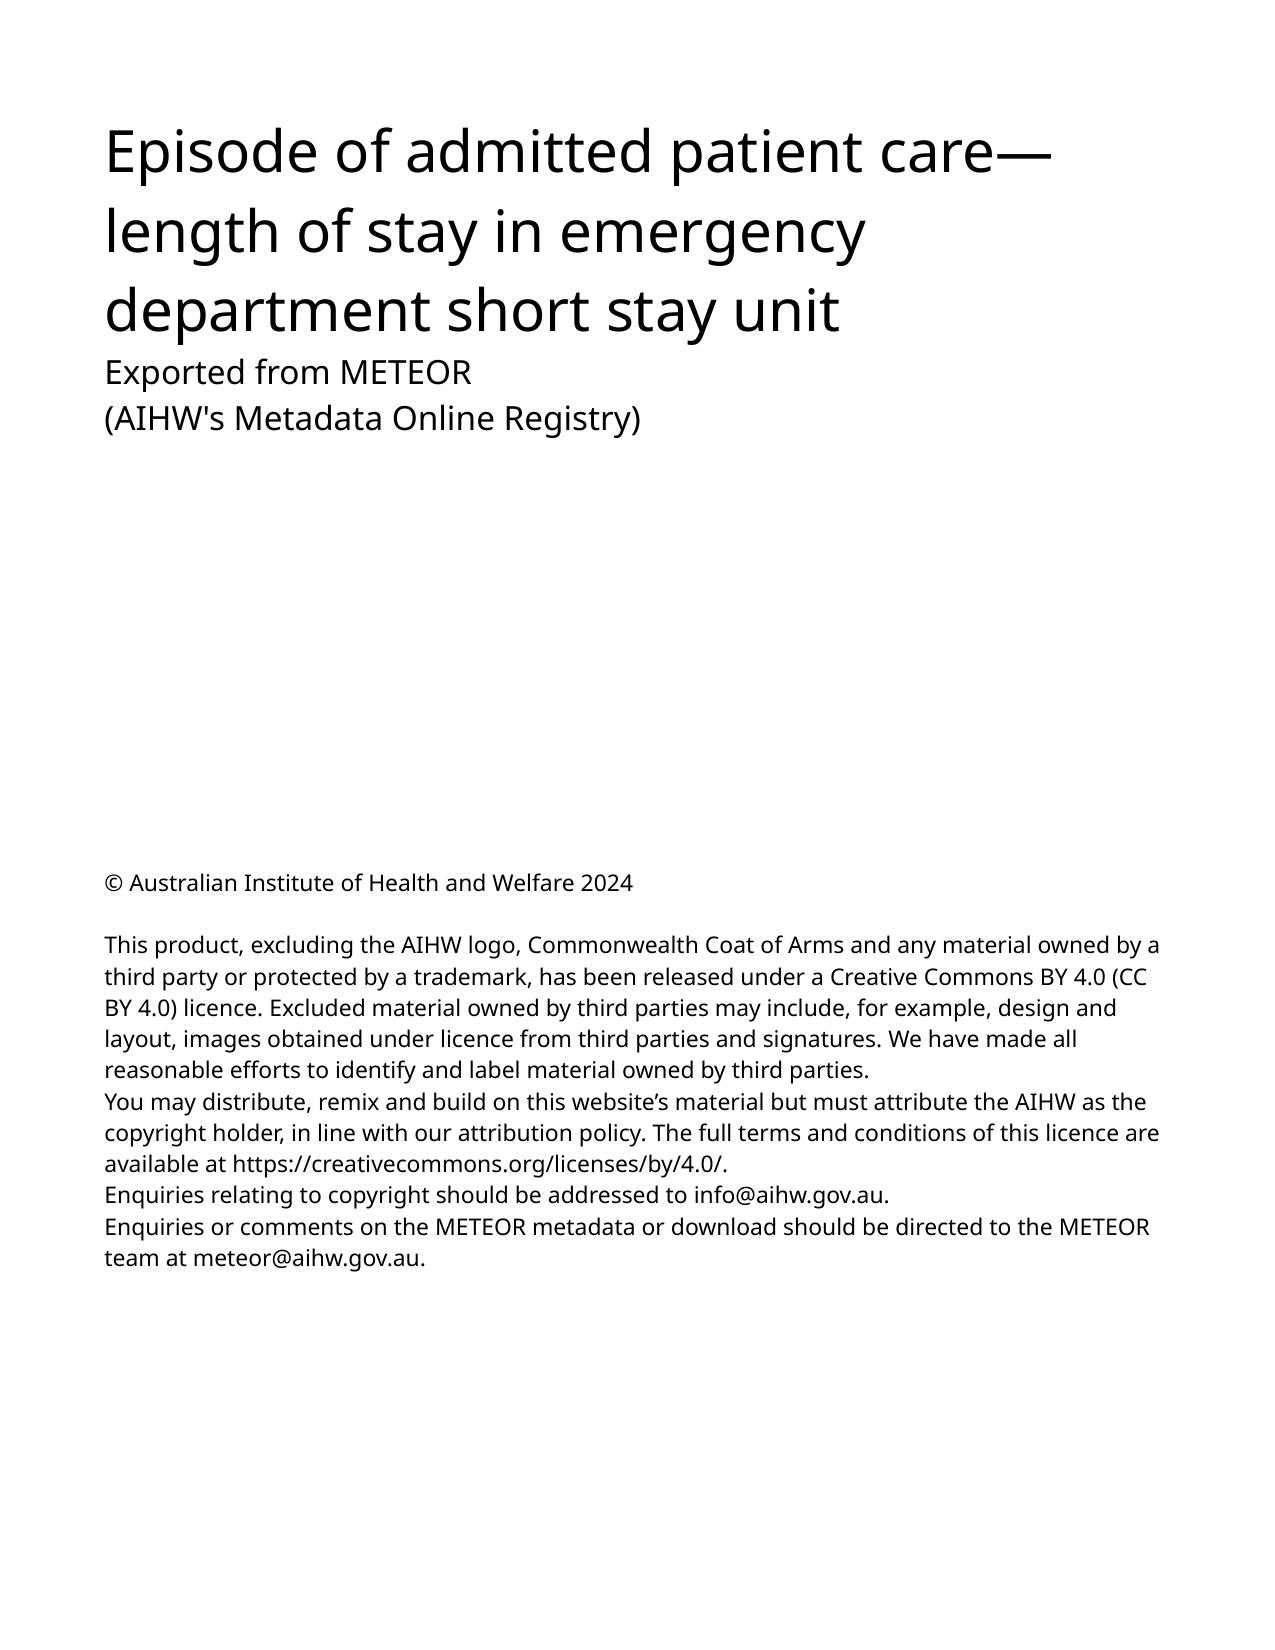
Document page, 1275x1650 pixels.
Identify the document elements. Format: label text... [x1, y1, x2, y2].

text Enquiries relating to copyright should be addressed to info@aihw.gov.au. [104, 1179, 1171, 1211]
text This product, excluding the AIHW logo, Commonwealth Coat of Arms and any material owned by a third party or protected by a trademark, has been released under a Creative Commons BY 4.0 (CC BY 4.0) licence. Excluded material owned by third parties may include, for example, design and layout, images obtained under licence from third parties and signatures. We have made all reasonable efforts to identify and label material owned by third parties. [104, 929, 1171, 1086]
text © Australian Institute of Health and Welfare 2024 [104, 867, 1171, 898]
subtitle (AIHW's Metadata Online Registry) [104, 394, 1171, 440]
title Episode of admitted patient care—length of stay in emergency department short stay unit [104, 110, 1171, 349]
text You may distribute, remix and build on this website’s material but must attribute the AIHW as the copyright holder, in line with our attribution policy. The full terms and conditions of this licence are available at https://creativecommons.org/licenses/by/4.0/. [104, 1086, 1171, 1179]
text Enquiries or comments on the METEOR metadata or download should be directed to the METEOR team at meteor@aihw.gov.au. [104, 1211, 1171, 1273]
subtitle Exported from METEOR [104, 349, 1171, 394]
